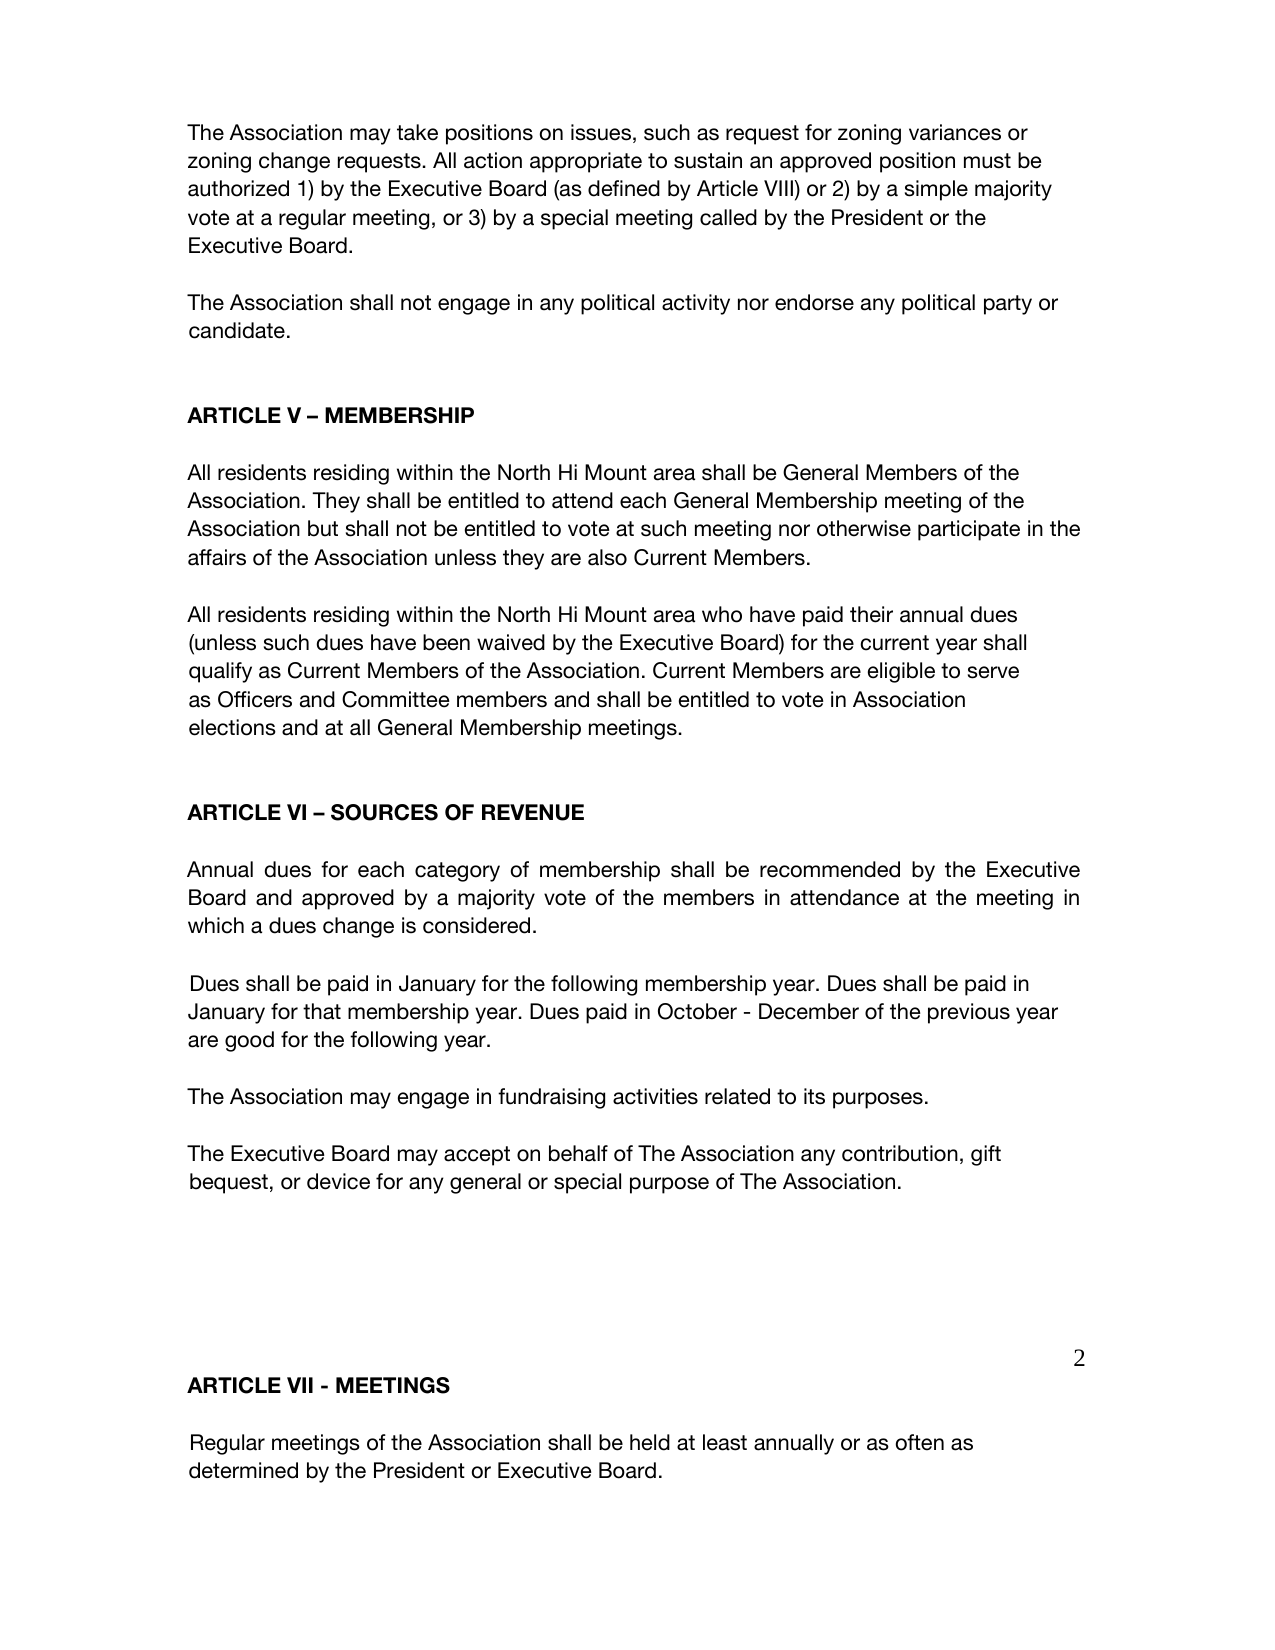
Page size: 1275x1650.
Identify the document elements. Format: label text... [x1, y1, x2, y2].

text The Association may engage in fundraising activities related to its purposes. [187, 1083, 1092, 1111]
text The Executive Board may accept on behalf of The Association any contribution, gift bequest, or device for any general or special purpose of The Association. [187, 1140, 1043, 1196]
text Dues shall be paid in January for the following membership year. Dues shall be paid in January for that membership year. Dues paid in October - December of the previous year are good for the following year. [188, 970, 1072, 1053]
text The Association shall not engage in any political activity nor endorse any political party or candidate. [187, 289, 1076, 344]
text as Officers and Committee members and shall be entitled to vote in Association elections and at all General Membership meetings. [188, 686, 1007, 742]
text Regular meetings of the Association shall be held at least annually or as often as determined by the President or Executive Board. [188, 1429, 1013, 1485]
text All residents residing within the North Hi Mount area shall be General Members of the Association. They shall be entitled to attend each General Membership meeting of the Association but shall not be entitled to vote at such meeting nor otherwise participate in the affairs of the Association unless they are also Current Members. [187, 459, 1089, 571]
text The Association may take positions on issues, such as request for zoning variances or zoning change requests. All action appropriate to sustain an approved position must be authorized 1) by the Executive Board (as defined by Article VIII) or 2) by a simple majority vote at a regular meeting, or 3) by a special meeting called by the President or the Executive Board. [187, 119, 1087, 259]
text ARTICLE VI – SOURCES OF REVENUE [187, 799, 1092, 827]
text ARTICLE VII - MEETINGS [187, 1372, 1092, 1400]
text Annual dues for each category of membership shall be recommended by the Executive Board and approved by a majority vote of the members in attendance at the meeting in which a dues change is considered. [187, 856, 1082, 940]
text 2 [187, 1343, 1085, 1372]
text All residents residing within the North Hi Mount area who have paid their annual dues (unless such dues have been waived by the Executive Board) for the current year shall qualify as Current Members of the Association. Current Members are eligible to serve [187, 601, 1068, 684]
text ARTICLE V – MEMBERSHIP [187, 402, 1092, 430]
